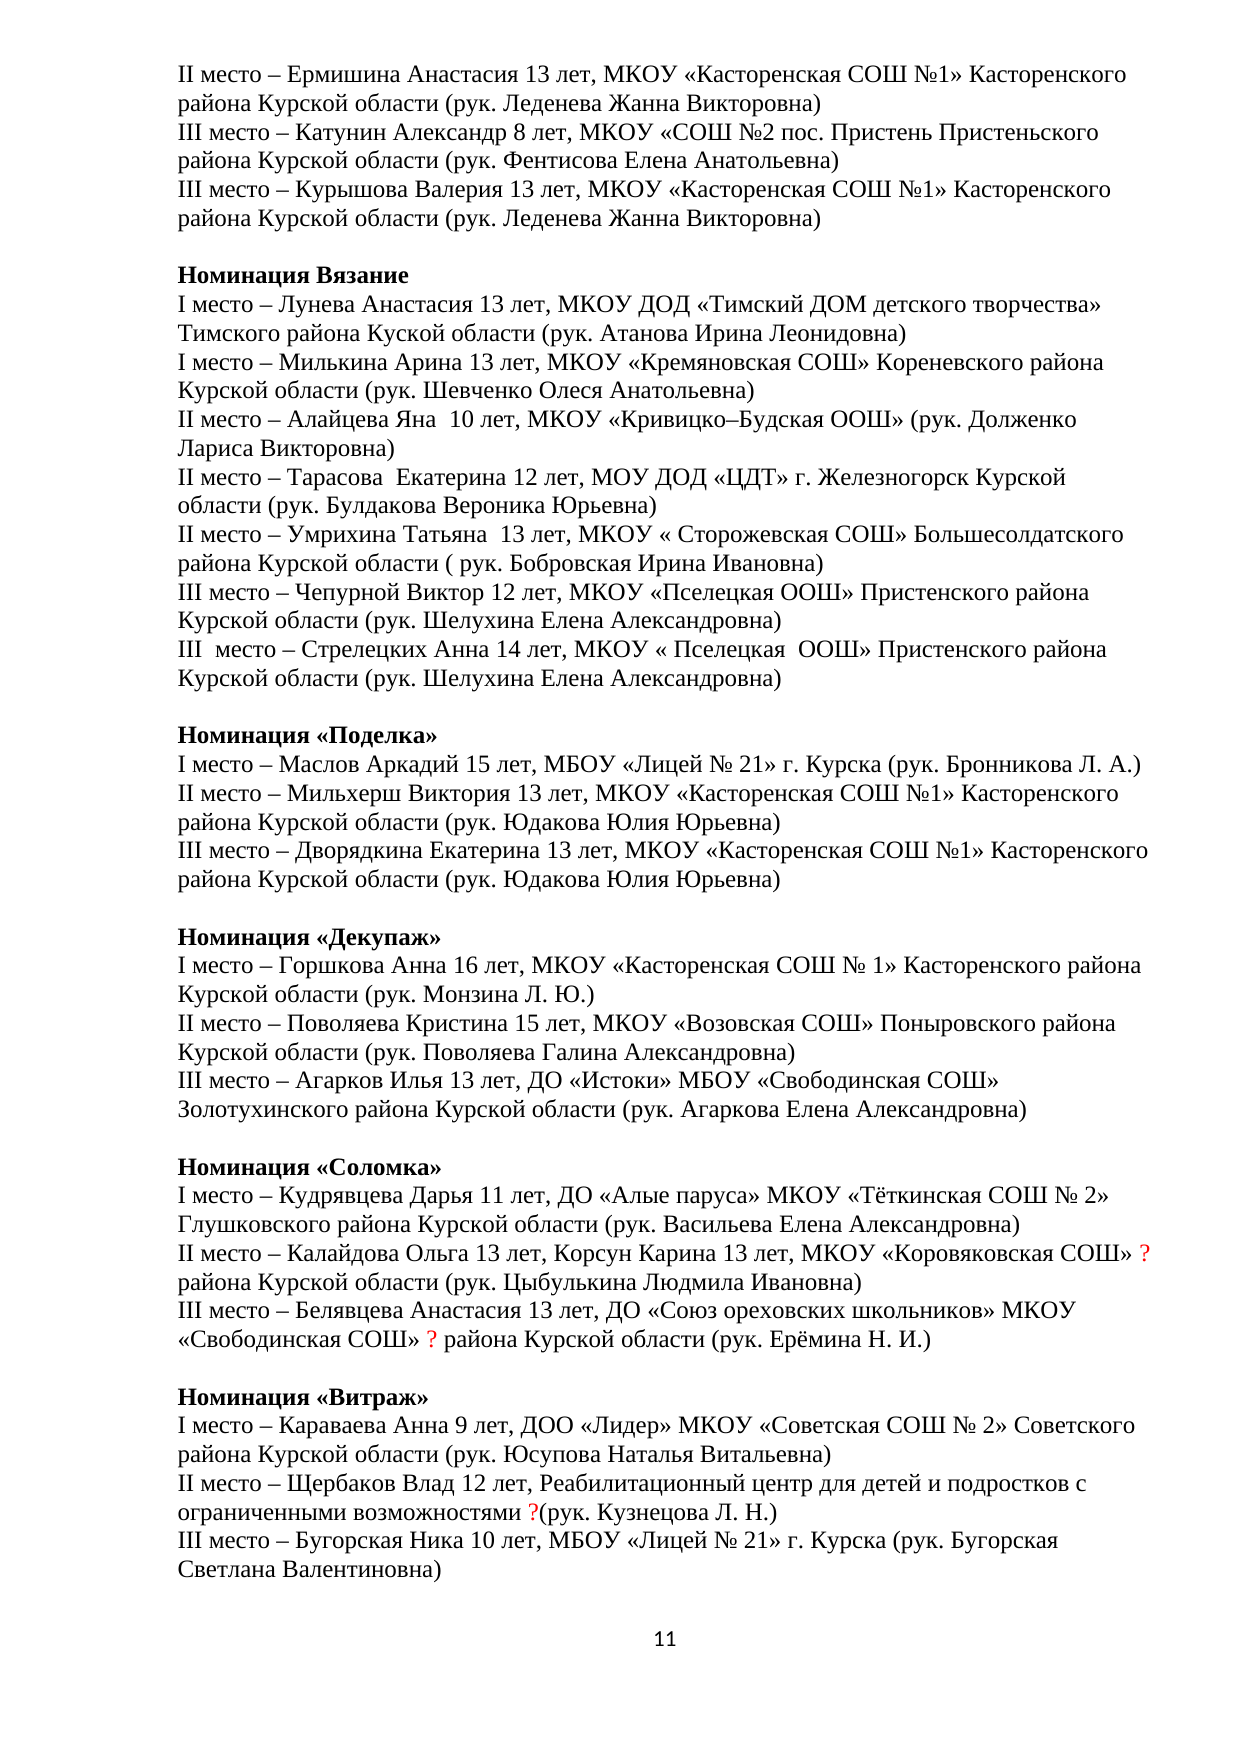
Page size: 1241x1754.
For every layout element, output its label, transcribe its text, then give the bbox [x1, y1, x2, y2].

text I место – Лунева Анастасия 13 лет, МКОУ ДОД «Тимский ДОМ детского творчества» Тимского района Куской области (рук. Атанова Ирина Леонидовна) [177, 289, 1152, 347]
text Номинация «Поделка» [177, 720, 1152, 749]
text III место – Дворядкина Екатерина 13 лет, МКОУ «Касторенская СОШ №1» Касторенского района Курской области (рук. Юдакова Юлия Юрьевна) [177, 835, 1152, 893]
text I место – Горшкова Анна 16 лет, МКОУ «Касторенская СОШ № 1» Касторенского района Курской области (рук. Монзина Л. Ю.) [177, 950, 1152, 1008]
text II место – Алайцева Яна 10 лет, МКОУ «Кривицко–Будская ООШ» (рук. Долженко Лариса Викторовна) [177, 404, 1152, 462]
text III место – Стрелецких Анна 14 лет, МКОУ « Пселецкая ООШ» Пристенского района Курской области (рук. Шелухина Елена Александровна) [177, 634, 1152, 692]
text I место – Милькина Арина 13 лет, МКОУ «Кремяновская СОШ» Кореневского района Курской области (рук. Шевченко Олеся Анатольевна) [177, 347, 1152, 404]
text Номинация «Соломка» [177, 1152, 1152, 1180]
text I место – Маслов Аркадий 15 лет, МБОУ «Лицей № 21» г. Курска (рук. Бронникова Л. А.) [177, 749, 1152, 778]
text III место – Курышова Валерия 13 лет, МКОУ «Касторенская СОШ №1» Касторенского района Курской области (рук. Леденева Жанна Викторовна) [177, 174, 1152, 232]
text II место – Мильхерш Виктория 13 лет, МКОУ «Касторенская СОШ №1» Касторенского района Курской области (рук. Юдакова Юлия Юрьевна) [177, 778, 1152, 835]
text III место – Белявцева Анастасия 13 лет, ДО «Союз ореховских школьников» МКОУ «Свободинская СОШ» ? района Курской области (рук. Ерёмина Н. И.) [177, 1295, 1152, 1353]
text II место – Ермишина Анастасия 13 лет, МКОУ «Касторенская СОШ №1» Касторенского района Курской области (рук. Леденева Жанна Викторовна) [177, 59, 1152, 117]
text III место – Катунин Александр 8 лет, МКОУ «СОШ №2 пос. Пристень Пристеньского района Курской области (рук. Фентисова Елена Анатольевна) [177, 117, 1152, 174]
text I место – Кудрявцева Дарья 11 лет, ДО «Алые паруса» МКОУ «Тёткинская СОШ № 2» Глушковского района Курской области (рук. Васильева Елена Александровна) [177, 1180, 1152, 1238]
text II место – Тарасова Екатерина 12 лет, МОУ ДОД «ЦДТ» г. Железногорск Курской области (рук. Булдакова Вероника Юрьевна) [177, 462, 1152, 519]
text III место – Агарков Илья 13 лет, ДО «Истоки» МБОУ «Свободинская СОШ» Золотухинского района Курской области (рук. Агаркова Елена Александровна) [177, 1065, 1152, 1123]
text I место – Караваева Анна 9 лет, ДОО «Лидер» МКОУ «Советская СОШ № 2» Советского района Курской области (рук. Юсупова Наталья Витальевна) [177, 1410, 1152, 1468]
text III место – Бугорская Ника 10 лет, МБОУ «Лицей № 21» г. Курска (рук. Бугорская Светлана Валентиновна) [177, 1525, 1152, 1583]
text II место – Щербаков Влад 12 лет, Реабилитационный центр для детей и подростков с ограниченными возможностями ?(рук. Кузнецова Л. Н.) [177, 1468, 1152, 1525]
text Номинация «Витраж» [177, 1382, 1152, 1410]
text III место – Чепурной Виктор 12 лет, МКОУ «Пселецкая ООШ» Пристенского района Курской области (рук. Шелухина Елена Александровна) [177, 577, 1152, 634]
text II место – Калайдова Ольга 13 лет, Корсун Карина 13 лет, МКОУ «Коровяковская СОШ» ? района Курской области (рук. Цыбулькина Людмила Ивановна) [177, 1238, 1152, 1295]
text Номинация Вязание [177, 260, 1152, 289]
text II место – Умрихина Татьяна 13 лет, МКОУ « Сторожевская СОШ» Большесолдатского района Курской области ( рук. Бобровская Ирина Ивановна) [177, 519, 1152, 577]
text Номинация «Декупаж» [177, 922, 1152, 950]
text II место – Поволяева Кристина 15 лет, МКОУ «Возовская СОШ» Поныровского района Курской области (рук. Поволяева Галина Александровна) [177, 1008, 1152, 1065]
